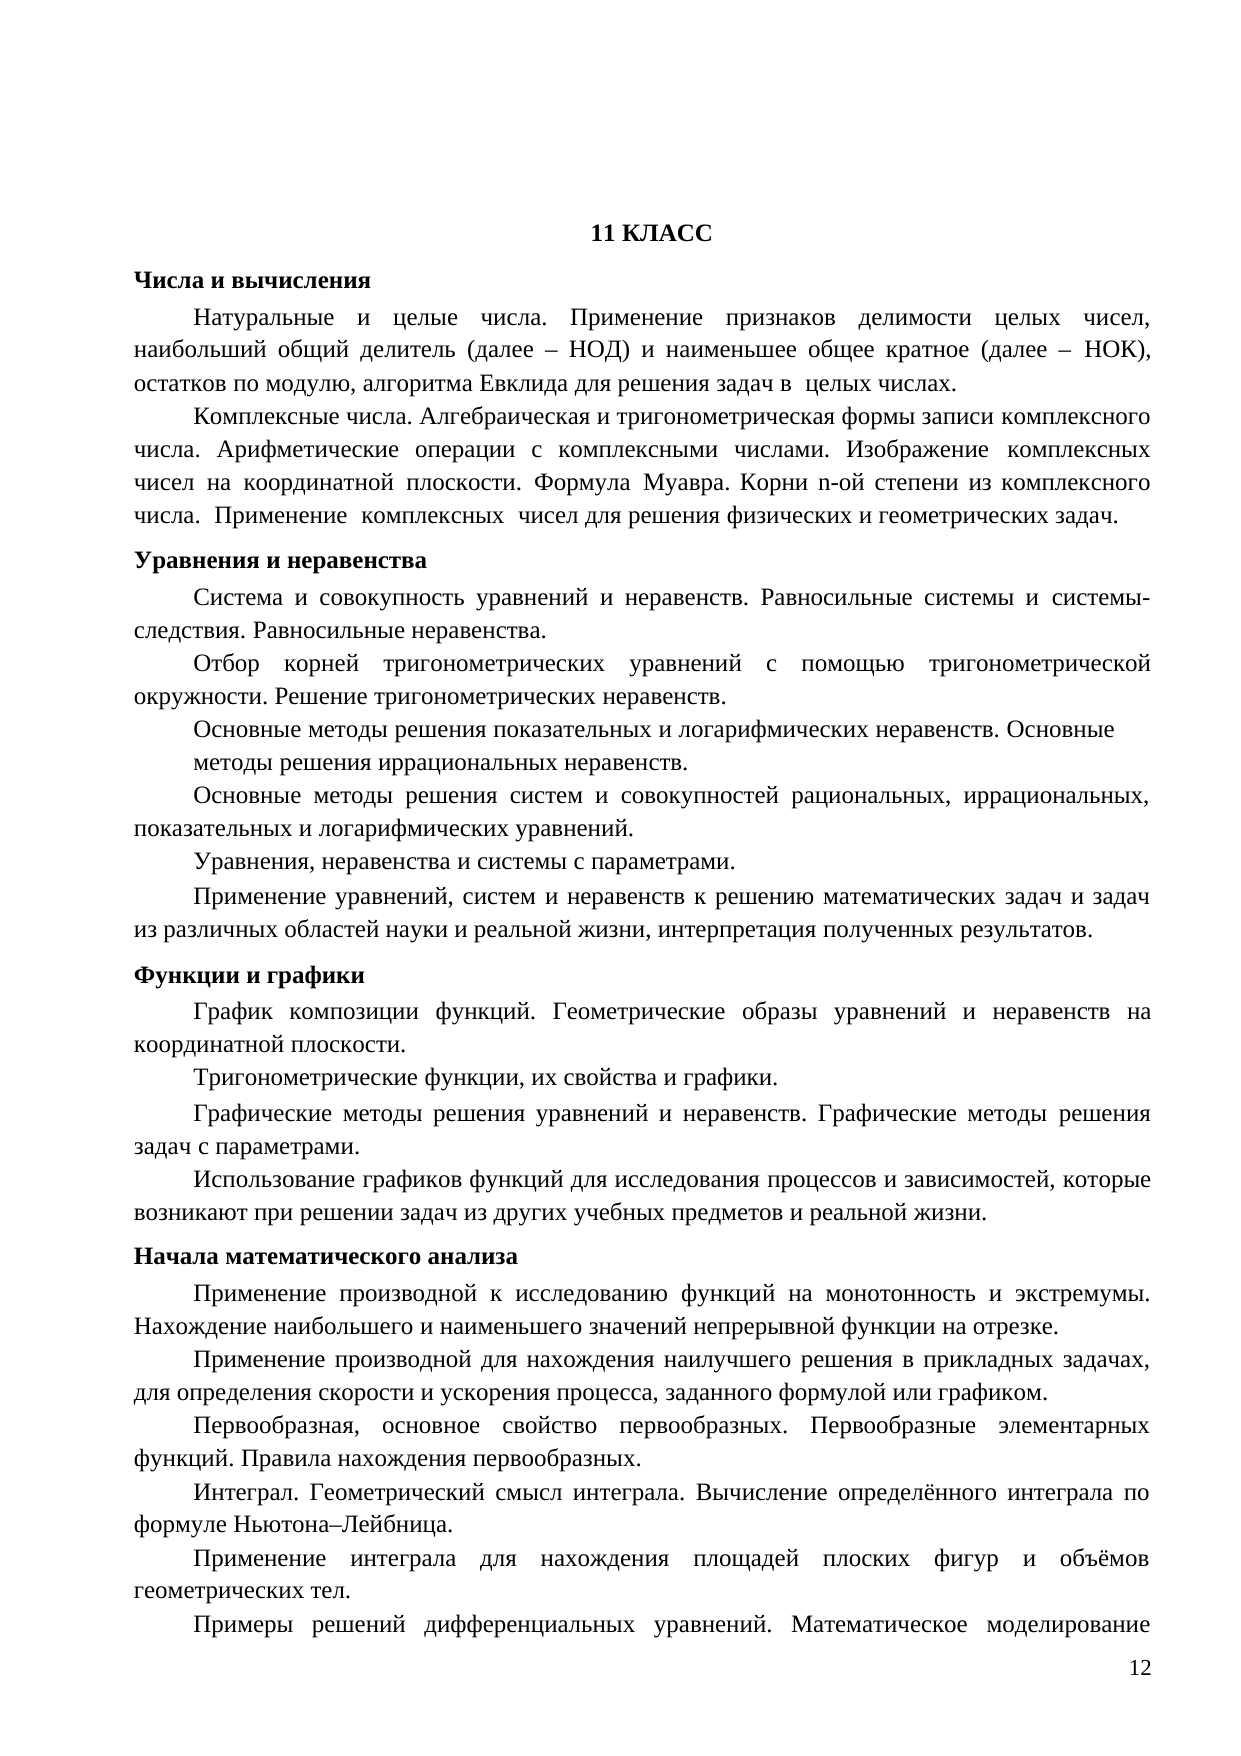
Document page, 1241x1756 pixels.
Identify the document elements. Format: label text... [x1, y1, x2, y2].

text Отбор корней тригонометрических уравнений с помощью тригонометрической окружности. Решение тригонометрических неравенств. [134, 648, 1151, 710]
text Система и совокупность уравнений и неравенств. Равносильные системы и системы-следствия. Равносильные неравенства. [134, 582, 1150, 644]
text Уравнения, неравенства и системы с параметрами. [193, 846, 1169, 875]
text Применение интеграла для нахождения площадей плоских фигур и объёмов геометрических тел. [134, 1543, 1150, 1604]
text Начала математического анализа [134, 1241, 1169, 1270]
text Основные методы решения систем и совокупностей рациональных, иррациональных, показательных и логарифмических уравнений. [134, 780, 1149, 842]
text Первообразная, основное свойство первообразных. Первообразные элементарных функций. Правила нахождения первообразных. [134, 1411, 1150, 1472]
text Основные методы решения показательных и логарифмических неравенств. Основные методы решения иррациональных неравенств. [193, 714, 1114, 776]
text 11 КЛАСС [134, 218, 1169, 247]
text Графические методы решения уравнений и неравенств. Графические методы решения задач с параметрами. [134, 1098, 1151, 1160]
text Использование графиков функций для исследования процессов и зависимостей, которые возникают при решении задач из других учебных предметов и реальной жизни. [134, 1164, 1151, 1226]
text Натуральные и целые числа. Применение признаков делимости целых чисел, наибольший общий делитель (далее – НОД) и наименьшее общее кратное (далее – НОК), остатков по модулю, алгоритма Евклида для решения задач в целых числах. [134, 302, 1151, 396]
text Комплексные числа. Алгебраическая и тригонометрическая формы записи комплексного числа. Арифметические операции с комплексными числами. Изображение комплексных чисел на координатной плоскости. Формула Муавра. Корни n-ой степени из комплексного числа. Применение комплексных чисел для решения физических и геометрических задач. [134, 401, 1151, 529]
text Функции и графики [134, 960, 1169, 988]
text Тригонометрические функции, их свойства и графики. [193, 1062, 1169, 1091]
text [134, 1609, 1150, 1637]
text Применение производной к исследованию функций на монотонность и экстремумы. Нахождение наибольшего и наименьшего значений непрерывной функции на отрезке. [134, 1278, 1151, 1340]
text Интеграл. Геометрический смысл интеграла. Вычисление определённого интеграла по формуле Ньютона–Лейбница. [134, 1477, 1150, 1538]
text Уравнения и неравенства [134, 545, 1169, 574]
text График композиции функций. Геометрические образы уравнений и неравенств на координатной плоскости. [134, 996, 1152, 1058]
text Применение производной для нахождения наилучшего решения в прикладных задачах, для определения скорости и ускорения процесса, заданного формулой или графиком. [134, 1344, 1150, 1406]
text Числа и вычисления [134, 265, 1169, 294]
text Применение уравнений, систем и неравенств к решению математических задач и задач из различных областей науки и реальной жизни, интерпретация полученных результатов. [134, 881, 1151, 943]
